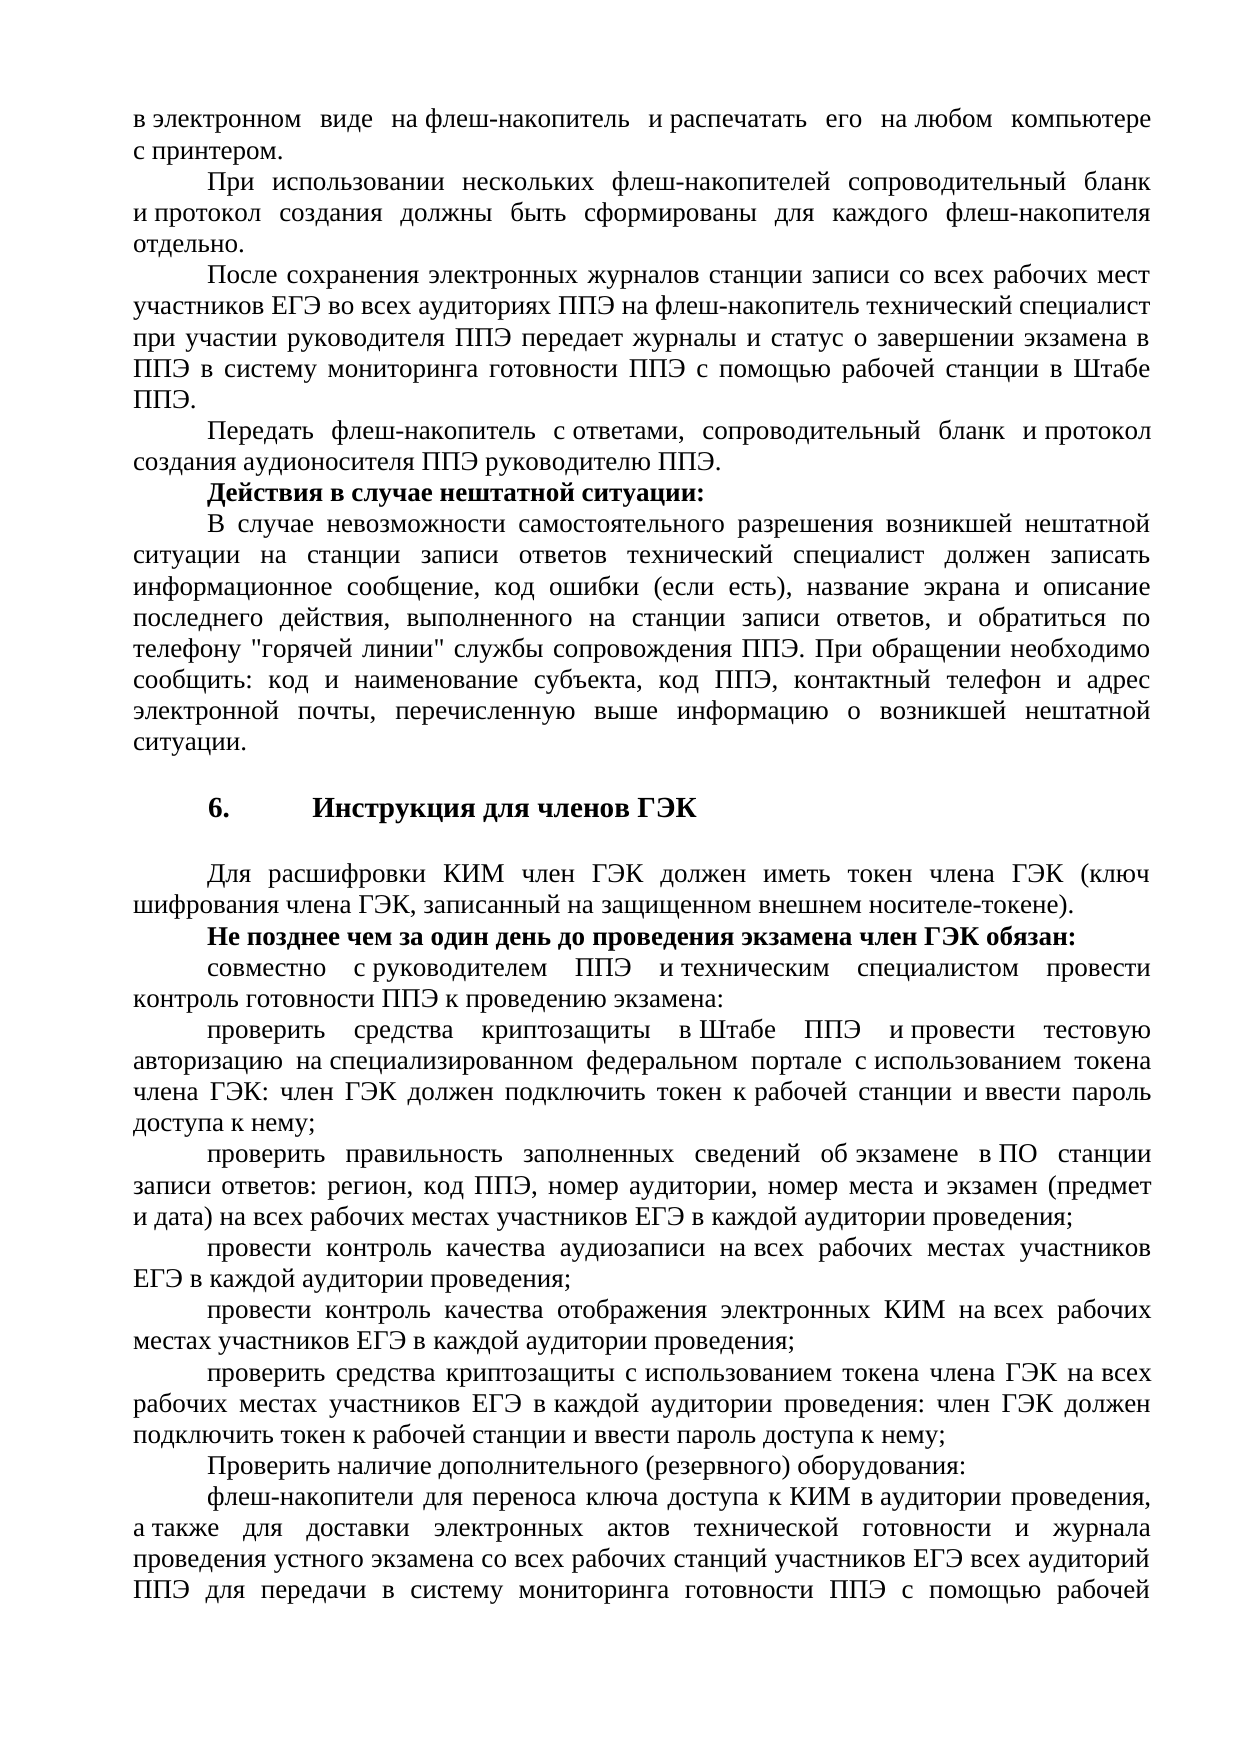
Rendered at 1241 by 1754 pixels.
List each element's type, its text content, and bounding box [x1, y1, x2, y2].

text Передать флеш-накопитель с ответами, сопроводительный бланк и протокол создания аудионосителя ППЭ руководителю ППЭ. [133, 414, 1152, 476]
text проверить правильность заполненных сведений об экзамене в ПО станции записи ответов: регион, код ППЭ, номер аудитории, номер места и экзамен (предмет и дата) на всех рабочих местах участников ЕГЭ в каждой аудитории проведения; [133, 1138, 1152, 1231]
text Действия в случае нештатной ситуации: [133, 476, 1152, 507]
list Инструкция для членов ГЭК [208, 790, 1152, 824]
text Для расшифровки КИМ член ГЭК должен иметь токен члена ГЭК (ключ шифрования члена ГЭК, записанный на защищенном внешнем носителе-токене). [133, 857, 1152, 919]
text При использовании нескольких флеш-накопителей сопроводительный бланк и протокол создания должны быть сформированы для каждого флеш-накопителя отдельно. [133, 165, 1152, 258]
text совместно с руководителем ППЭ и техническим специалистом провести контроль готовности ППЭ к проведению экзамена: [133, 951, 1152, 1013]
text Проверить наличие дополнительного (резервного) оборудования: [133, 1449, 1152, 1480]
text проверить средства криптозащиты в Штабе ППЭ и провести тестовую авторизацию на специализированном федеральном портале с использованием токена члена ГЭК: член ГЭК должен подключить токен к рабочей станции и ввести пароль доступа к нему; [133, 1013, 1152, 1138]
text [133, 103, 1152, 165]
text проверить средства криптозащиты с использованием токена члена ГЭК на всех рабочих местах участников ЕГЭ в каждой аудитории проведения: член ГЭК должен подключить токен к рабочей станции и ввести пароль доступа к нему; [133, 1356, 1152, 1449]
text провести контроль качества отображения электронных КИМ на всех рабочих местах участников ЕГЭ в каждой аудитории проведения; [133, 1293, 1152, 1356]
text Не позднее чем за один день до проведения экзамена член ГЭК обязан: [133, 919, 1152, 951]
text После сохранения электронных журналов станции записи со всех рабочих мест участников ЕГЭ во всех аудиториях ППЭ на флеш-накопитель технический специалист при участии руководителя ППЭ передает журналы и статус о завершении экзамена в ППЭ в систему мониторинга готовности ППЭ с помощью рабочей станции в Штабе ППЭ. [133, 258, 1152, 414]
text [133, 1480, 1152, 1605]
text провести контроль качества аудиозаписи на всех рабочих местах участников ЕГЭ в каждой аудитории проведения; [133, 1231, 1152, 1293]
text В случае невозможности самостоятельного разрешения возникшей нештатной ситуации на станции записи ответов технический специалист должен записать информационное сообщение, код ошибки (если есть), название экрана и описание последнего действия, выполненного на станции записи ответов, и обратиться по телефону "горячей линии" службы сопровождения ППЭ. При обращении необходимо сообщить: код и наименование субъекта, код ППЭ, контактный телефон и адрес электронной почты, перечисленную выше информацию о возникшей нештатной ситуации. [133, 507, 1152, 757]
